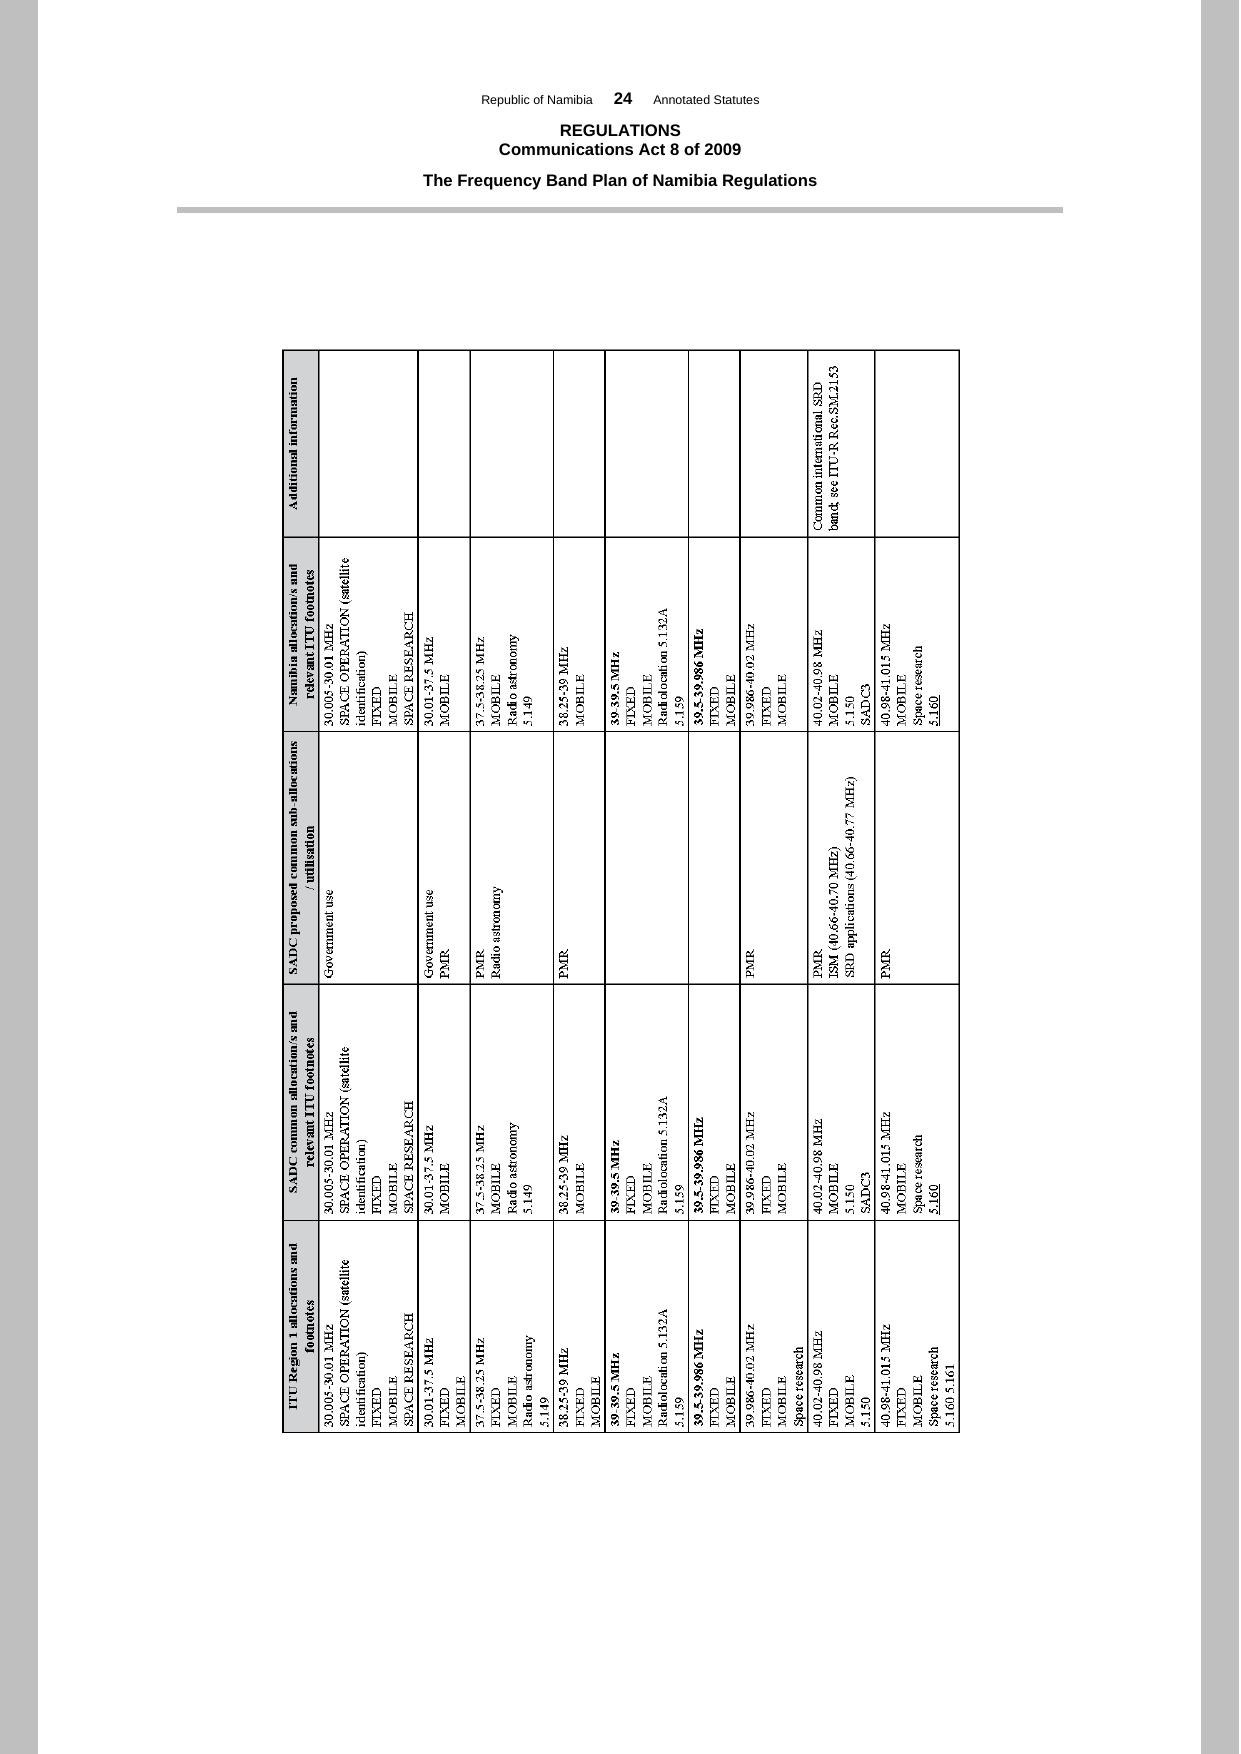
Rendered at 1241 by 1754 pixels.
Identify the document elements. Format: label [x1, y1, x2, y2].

picture [177, 265, 1063, 1517]
